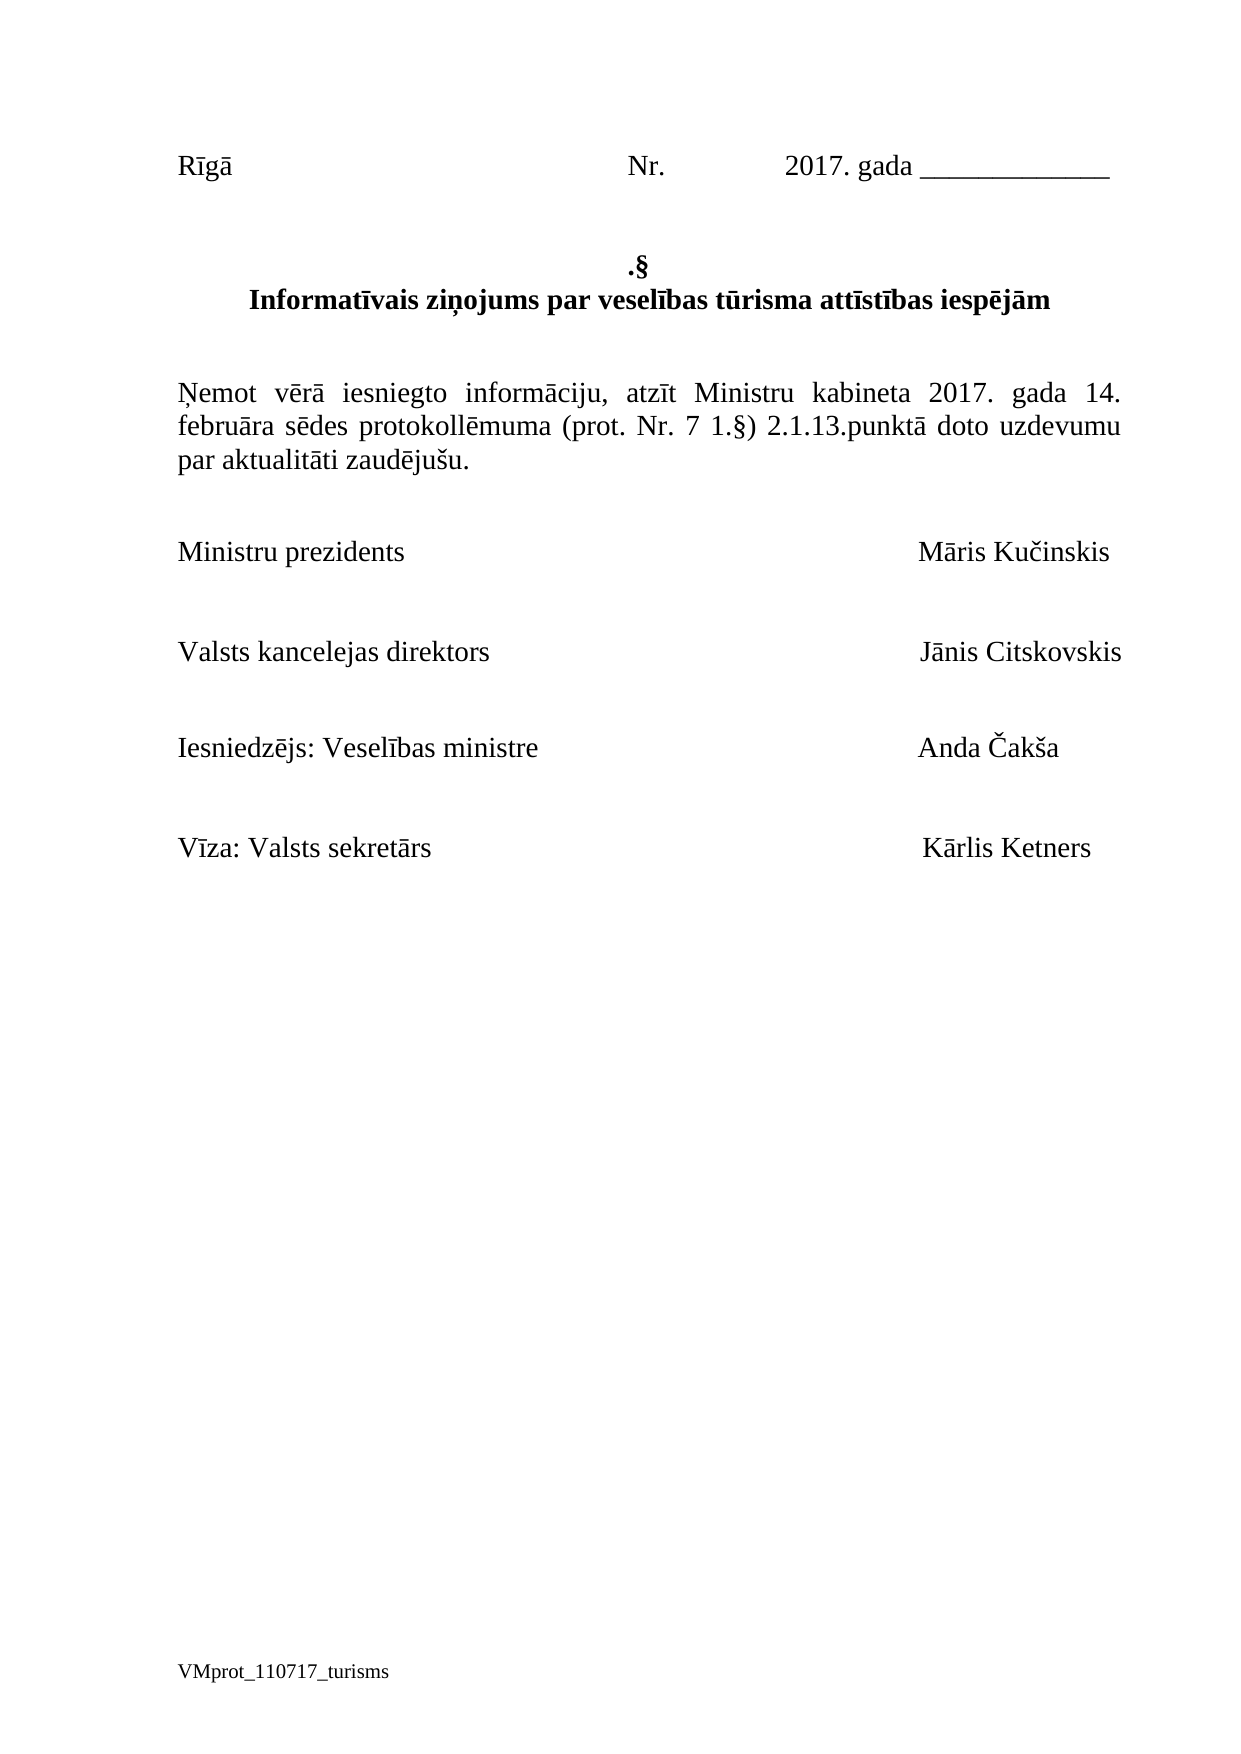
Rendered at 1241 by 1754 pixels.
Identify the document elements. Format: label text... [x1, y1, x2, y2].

text .§ [552, 248, 1122, 282]
text Ņemot vērā iesniegto informāciju, atzīt Ministru kabineta 2017. gada 14. februāra sēdes protokollēmuma (prot. Nr. 7 1.§) 2.1.13.punktā doto uzdevumu par aktualitāti zaudējušu. [177, 375, 1122, 475]
text Valsts kancelejas direktors Jānis Citskovskis [177, 634, 1122, 696]
text Ministru prezidents Māris Kučinskis [177, 534, 1202, 567]
subtitle Rīgā Nr. 2017. gada _____________ [177, 148, 1122, 181]
text Iesniedzējs: Veselības ministre Anda Čakša [177, 730, 1202, 763]
text Informatīvais ziņojums par veselības tūrisma attīstības iespējām [177, 282, 1122, 315]
text Vīza: Valsts sekretārs Kārlis Ketners [177, 830, 1202, 864]
